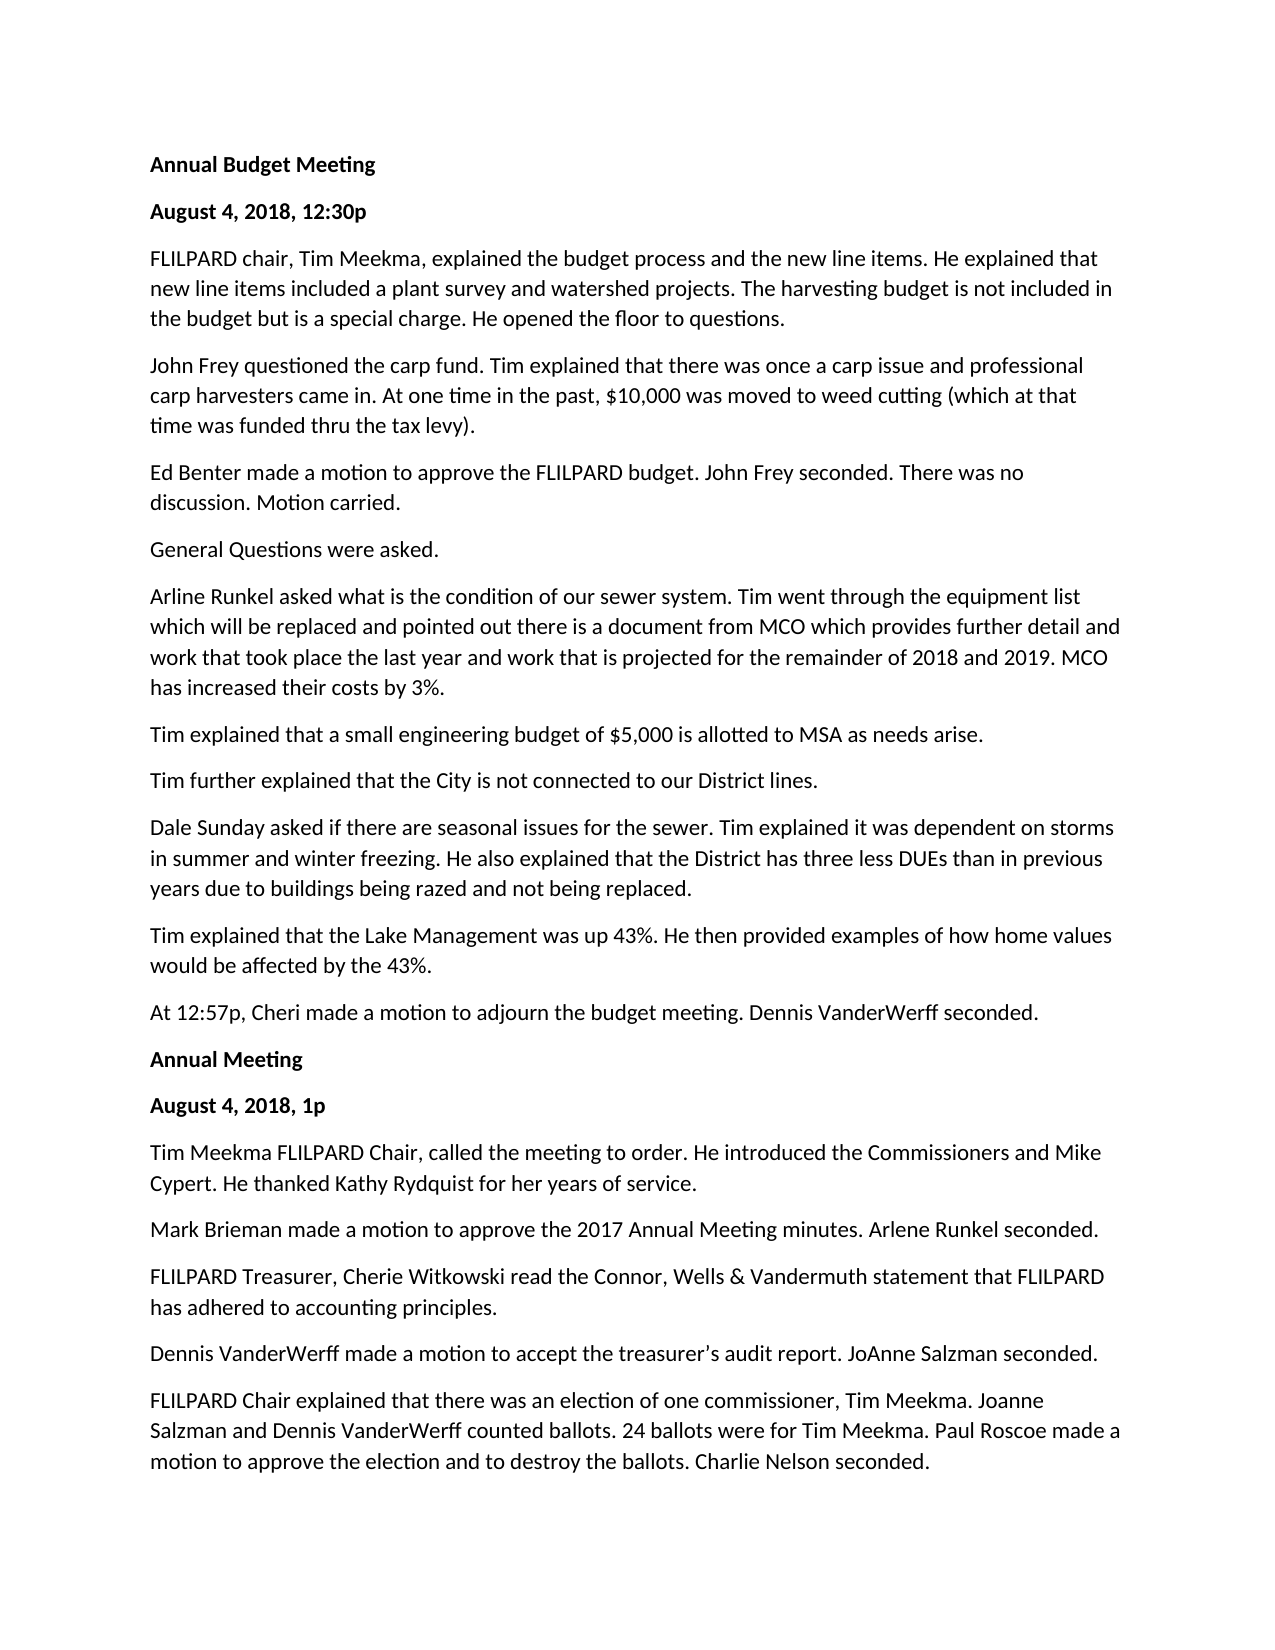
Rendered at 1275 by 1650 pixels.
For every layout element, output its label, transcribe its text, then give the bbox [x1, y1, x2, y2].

text Tim Meekma FLILPARD Chair, called the meeting to order. He introduced the Commissioners and Mike Cypert. He thanked Kathy Rydquist for her years of service. [150, 1138, 1125, 1197]
text At 12:57p, Cheri made a motion to adjourn the budget meeting. Dennis VanderWerff seconded. [150, 998, 1125, 1026]
text Annual Meeting [150, 1045, 1125, 1073]
text August 4, 2018, 12:30p [150, 197, 1125, 225]
text FLILPARD chair, Tim Meekma, explained the budget process and the new line items. He explained that new line items included a plant survey and watershed projects. The harvesting budget is not included in the budget but is a special charge. He opened the floor to questions. [150, 244, 1125, 332]
text Tim explained that the Lake Management was up 43%. He then provided examples of how home values would be affected by the 43%. [150, 921, 1125, 979]
text FLILPARD Chair explained that there was an election of one commissioner, Tim Meekma. Joanne Salzman and Dennis VanderWerff counted ballots. 24 ballots were for Tim Meekma. Paul Roscoe made a motion to approve the election and to destroy the ballots. Charlie Nelson seconded. [150, 1386, 1125, 1475]
text Tim further explained that the City is not connected to our District lines. [150, 767, 1125, 795]
text FLILPARD Treasurer, Cherie Witkowski read the Connor, Wells & Vandermuth statement that FLILPARD has adhered to accounting principles. [150, 1262, 1125, 1321]
text Dennis VanderWerff made a motion to accept the treasurer’s audit report. JoAnne Salzman seconded. [150, 1339, 1125, 1368]
text Dale Sunday asked if there are seasonal issues for the sewer. Tim explained it was dependent on storms in summer and winter freezing. He also explained that the District has three less DUEs than in previous years due to buildings being razed and not being replaced. [150, 813, 1125, 902]
text Tim explained that a small engineering budget of $5,000 is allotted to MSA as needs arise. [150, 720, 1125, 748]
text John Frey questioned the carp fund. Tim explained that there was once a carp issue and professional carp harvesters came in. At one time in the past, $10,000 was moved to weed cutting (which at that time was funded thru the tax levy). [150, 351, 1125, 439]
text Annual Budget Meeting [150, 150, 1125, 178]
text Mark Brieman made a motion to approve the 2017 Annual Meeting minutes. Arlene Runkel seconded. [150, 1216, 1125, 1244]
text Ed Benter made a motion to approve the FLILPARD budget. John Frey seconded. There was no discussion. Motion carried. [150, 458, 1125, 517]
text Arline Runkel asked what is the condition of our sewer system. Tim went through the equipment list which will be replaced and pointed out there is a document from MCO which provides further detail and work that took place the last year and work that is projected for the remainder of 2018 and 2019. MCO has increased their costs by 3%. [150, 582, 1125, 701]
text General Questions were asked. [150, 535, 1125, 563]
text August 4, 2018, 1p [150, 1092, 1125, 1120]
